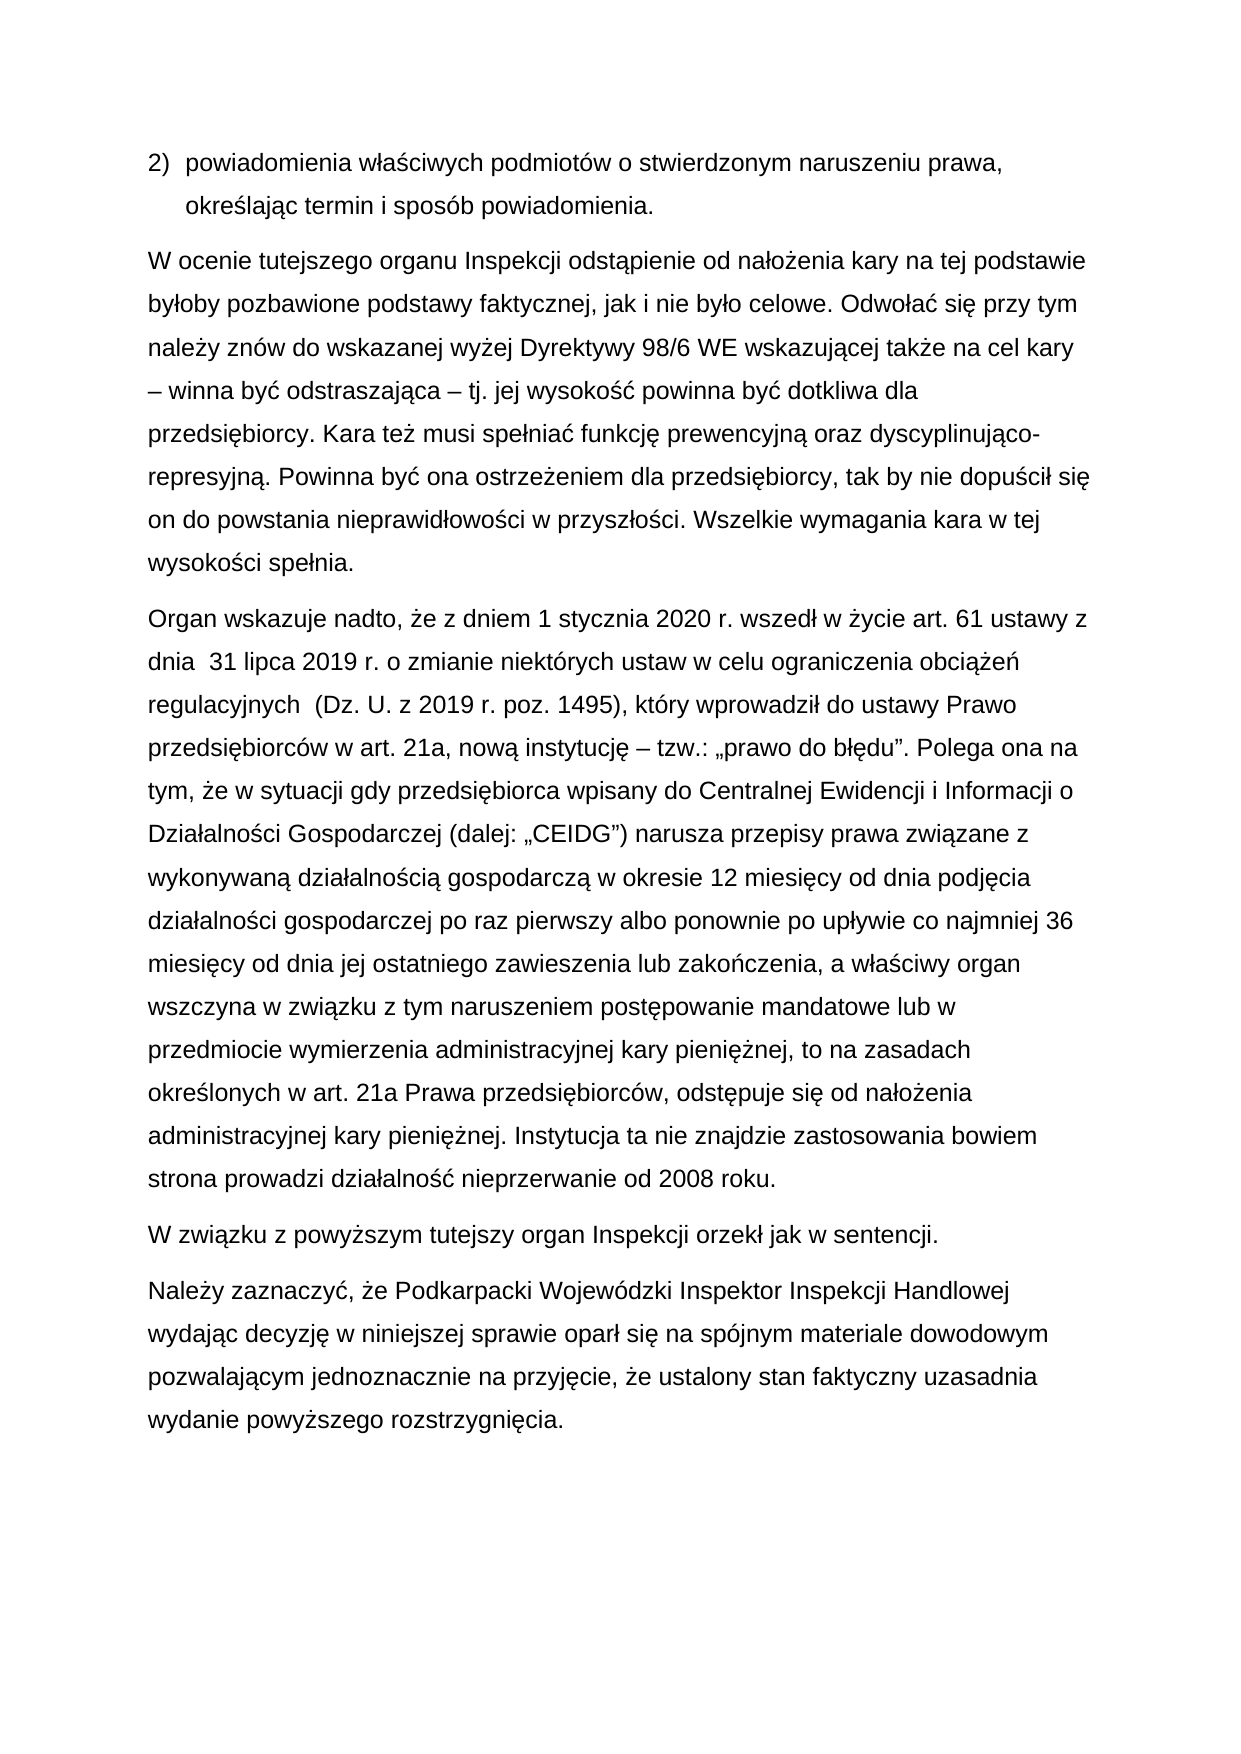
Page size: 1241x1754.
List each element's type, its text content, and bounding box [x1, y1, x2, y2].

text Należy zaznaczyć, że Podkarpacki Wojewódzki Inspektor Inspekcji Handlowej wydając decyzję w niniejszej sprawie oparł się na spójnym materiale dowodowym pozwalającym jednoznacznie na przyjęcie, że ustalony stan faktyczny uzasadnia wydanie powyższego rozstrzygnięcia. [148, 1276, 1093, 1434]
text W ocenie tutejszego organu Inspekcji odstąpienie od nałożenia kary na tej podstawie byłoby pozbawione podstawy faktycznej, jak i nie było celowe. Odwołać się przy tym należy znów do wskazanej wyżej Dyrektywy 98/6 WE wskazującej także na cel kary – winna być odstraszająca – tj. jej wysokość powinna być dotkliwa dla przedsiębiorcy. Kara też musi spełniać funkcję prewencyjną oraz dyscyplinująco-represyjną. Powinna być ona ostrzeżeniem dla przedsiębiorcy, tak by nie dopuścił się on do powstania nieprawidłowości w przyszłości. Wszelkie wymagania kara w tej wysokości spełnia. [148, 246, 1093, 577]
list powiadomienia właściwych podmiotów o stwierdzonym naruszeniu prawa, określając termin i sposób powiadomienia. [148, 148, 1093, 219]
text W związku z powyższym tutejszy organ Inspekcji orzekł jak w sentencji. [148, 1220, 1093, 1249]
text Organ wskazuje nadto, że z dniem 1 stycznia 2020 r. wszedł w życie art. 61 ustawy z dnia 31 lipca 2019 r. o zmianie niektórych ustaw w celu ograniczenia obciążeń regulacyjnych (Dz. U. z 2019 r. poz. 1495), który wprowadził do ustawy Prawo przedsiębiorców w art. 21a, nową instytucję – tzw.: „prawo do błędu”. Polega ona na tym, że w sytuacji gdy przedsiębiorca wpisany do Centralnej Ewidencji i Informacji o Działalności Gospodarczej (dalej: „CEIDG”) narusza przepisy prawa związane z wykonywaną działalnością gospodarczą w okresie 12 miesięcy od dnia podjęcia działalności gospodarczej po raz pierwszy albo ponownie po upływie co najmniej 36 miesięcy od dnia jej ostatniego zawieszenia lub zakończenia, a właściwy organ wszczyna w związku z tym naruszeniem postępowanie mandatowe lub w przedmiocie wymierzenia administracyjnej kary pieniężnej, to na zasadach określonych w art. 21a Prawa przedsiębiorców, odstępuje się od nałożenia administracyjnej kary pieniężnej. Instytucja ta nie znajdzie zastosowania bowiem strona prowadzi działalność nieprzerwanie od 2008 roku. [148, 604, 1093, 1193]
